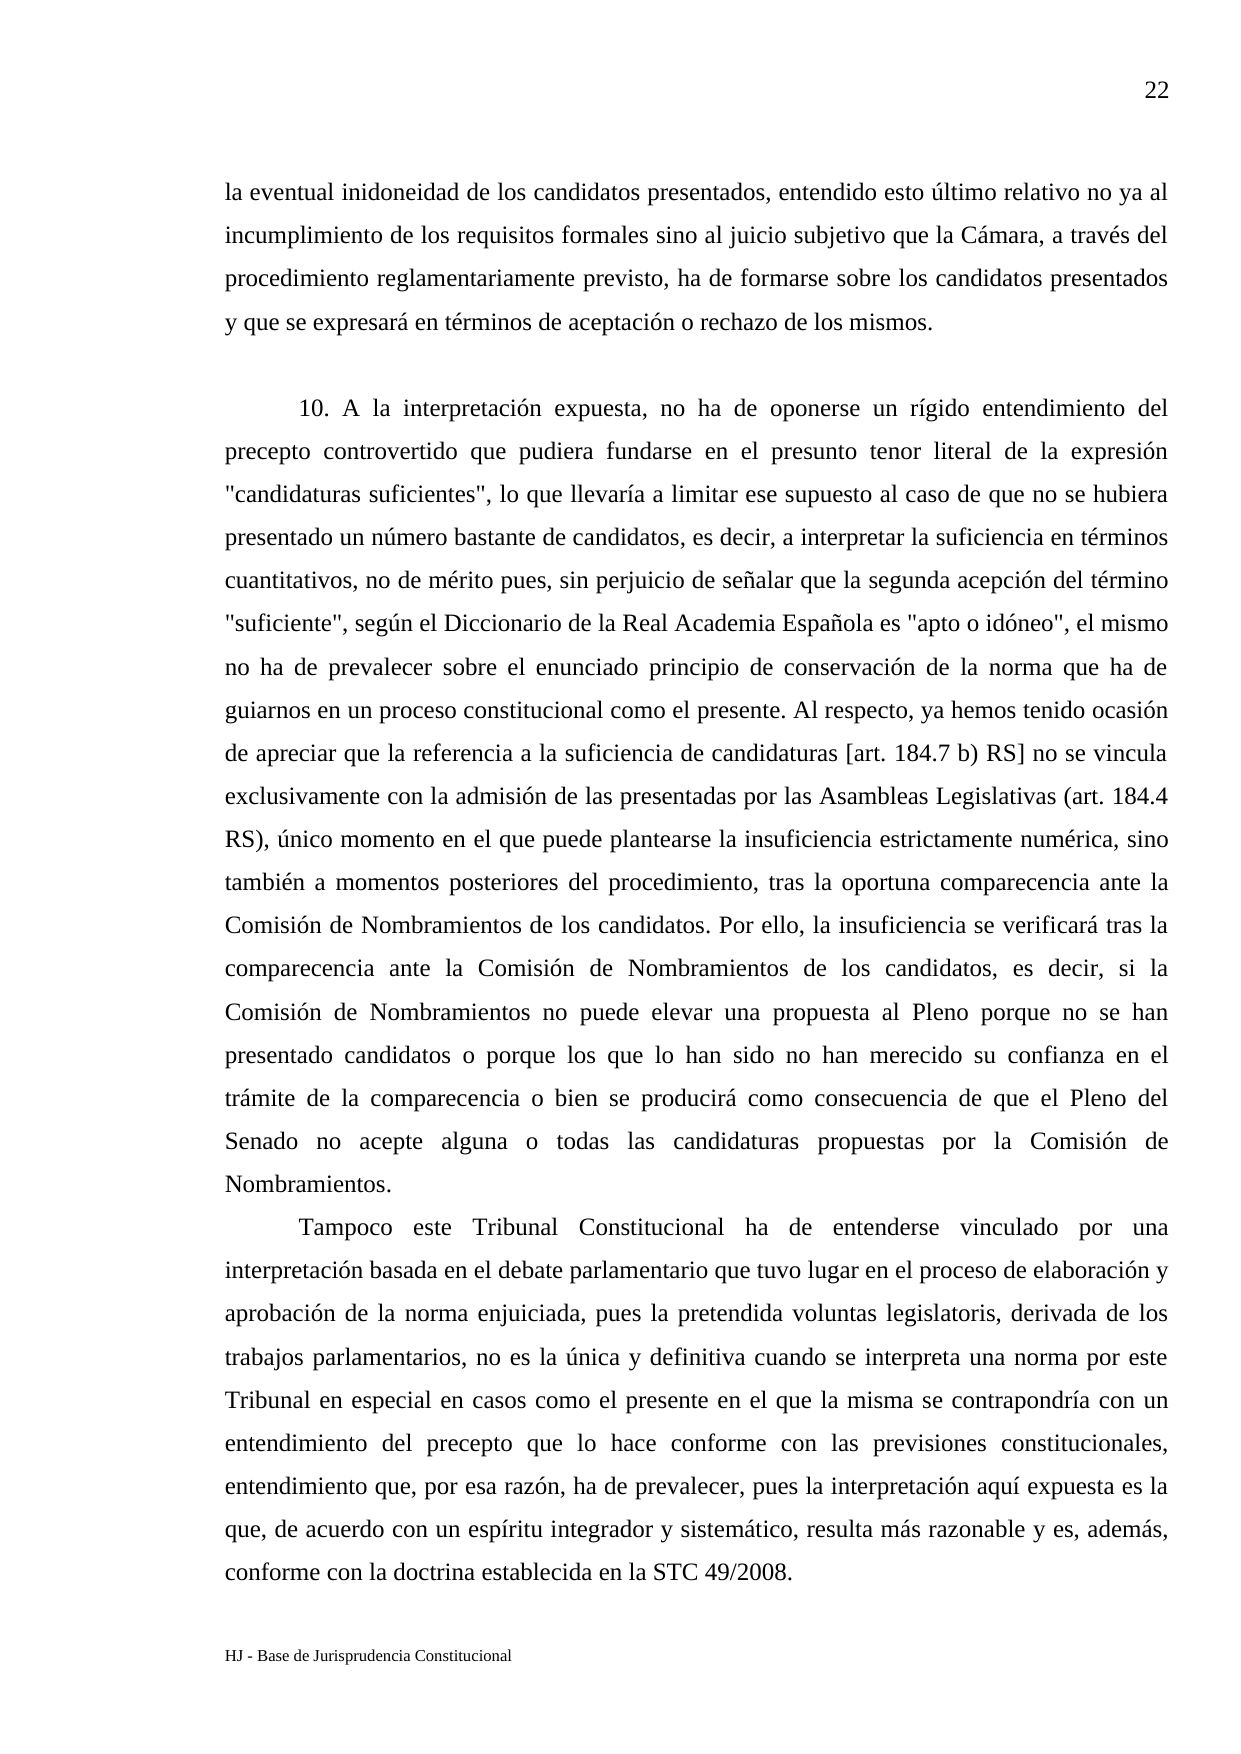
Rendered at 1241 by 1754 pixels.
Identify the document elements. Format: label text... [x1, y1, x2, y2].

text 10. A la interpretación expuesta, no ha de oponerse un rígido entendimiento del precepto controvertido que pudiera fundarse en el presunto tenor literal de la expresión "candidaturas suficientes", lo que llevaría a limitar ese supuesto al caso de que no se hubiera presentado un número bastante de candidatos, es decir, a interpretar la suficiencia en términos cuantitativos, no de mérito pues, sin perjuicio de señalar que la segunda acepción del término "suficiente", según el Diccionario de la Real Academia Española es "apto o idóneo", el mismo no ha de prevalecer sobre el enunciado principio de conservación de la norma que ha de guiarnos en un proceso constitucional como el presente. Al respecto, ya hemos tenido ocasión de apreciar que la referencia a la suficiencia de candidaturas [art. 184.7 b) RS] no se vincula exclusivamente con la admisión de las presentadas por las Asambleas Legislativas (art. 184.4 RS), único momento en el que puede plantearse la insuficiencia estrictamente numérica, sino también a momentos posteriores del procedimiento, tras la oportuna comparecencia ante la Comisión de Nombramientos de los candidatos. Por ello, la insuficiencia se verificará tras la comparecencia ante la Comisión de Nombramientos de los candidatos, es decir, si la Comisión de Nombramientos no puede elevar una propuesta al Pleno porque no se han presentado candidatos o porque los que lo han sido no han merecido su confianza en el trámite de la comparecencia o bien se producirá como consecuencia de que el Pleno del Senado no acepte alguna o todas las candidaturas propuestas por la Comisión de Nombramientos. [224, 393, 1169, 1198]
text Tampoco este Tribunal Constitucional ha de entenderse vinculado por una interpretación basada en el debate parlamentario que tuvo lugar en el proceso de elaboración y aprobación de la norma enjuiciada, pues la pretendida voluntas legislatoris, derivada de los trabajos parlamentarios, no es la única y definitiva cuando se interpreta una norma por este Tribunal en especial en casos como el presente en el que la misma se contrapondría con un entendimiento del precepto que lo hace conforme con las previsiones constitucionales, entendimiento que, por esa razón, ha de prevalecer, pues la interpretación aquí expuesta es la que, de acuerdo con un espíritu integrador y sistemático, resulta más razonable y es, además, conforme con la doctrina establecida en la STC 49/2008. [224, 1212, 1169, 1586]
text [224, 177, 1169, 335]
